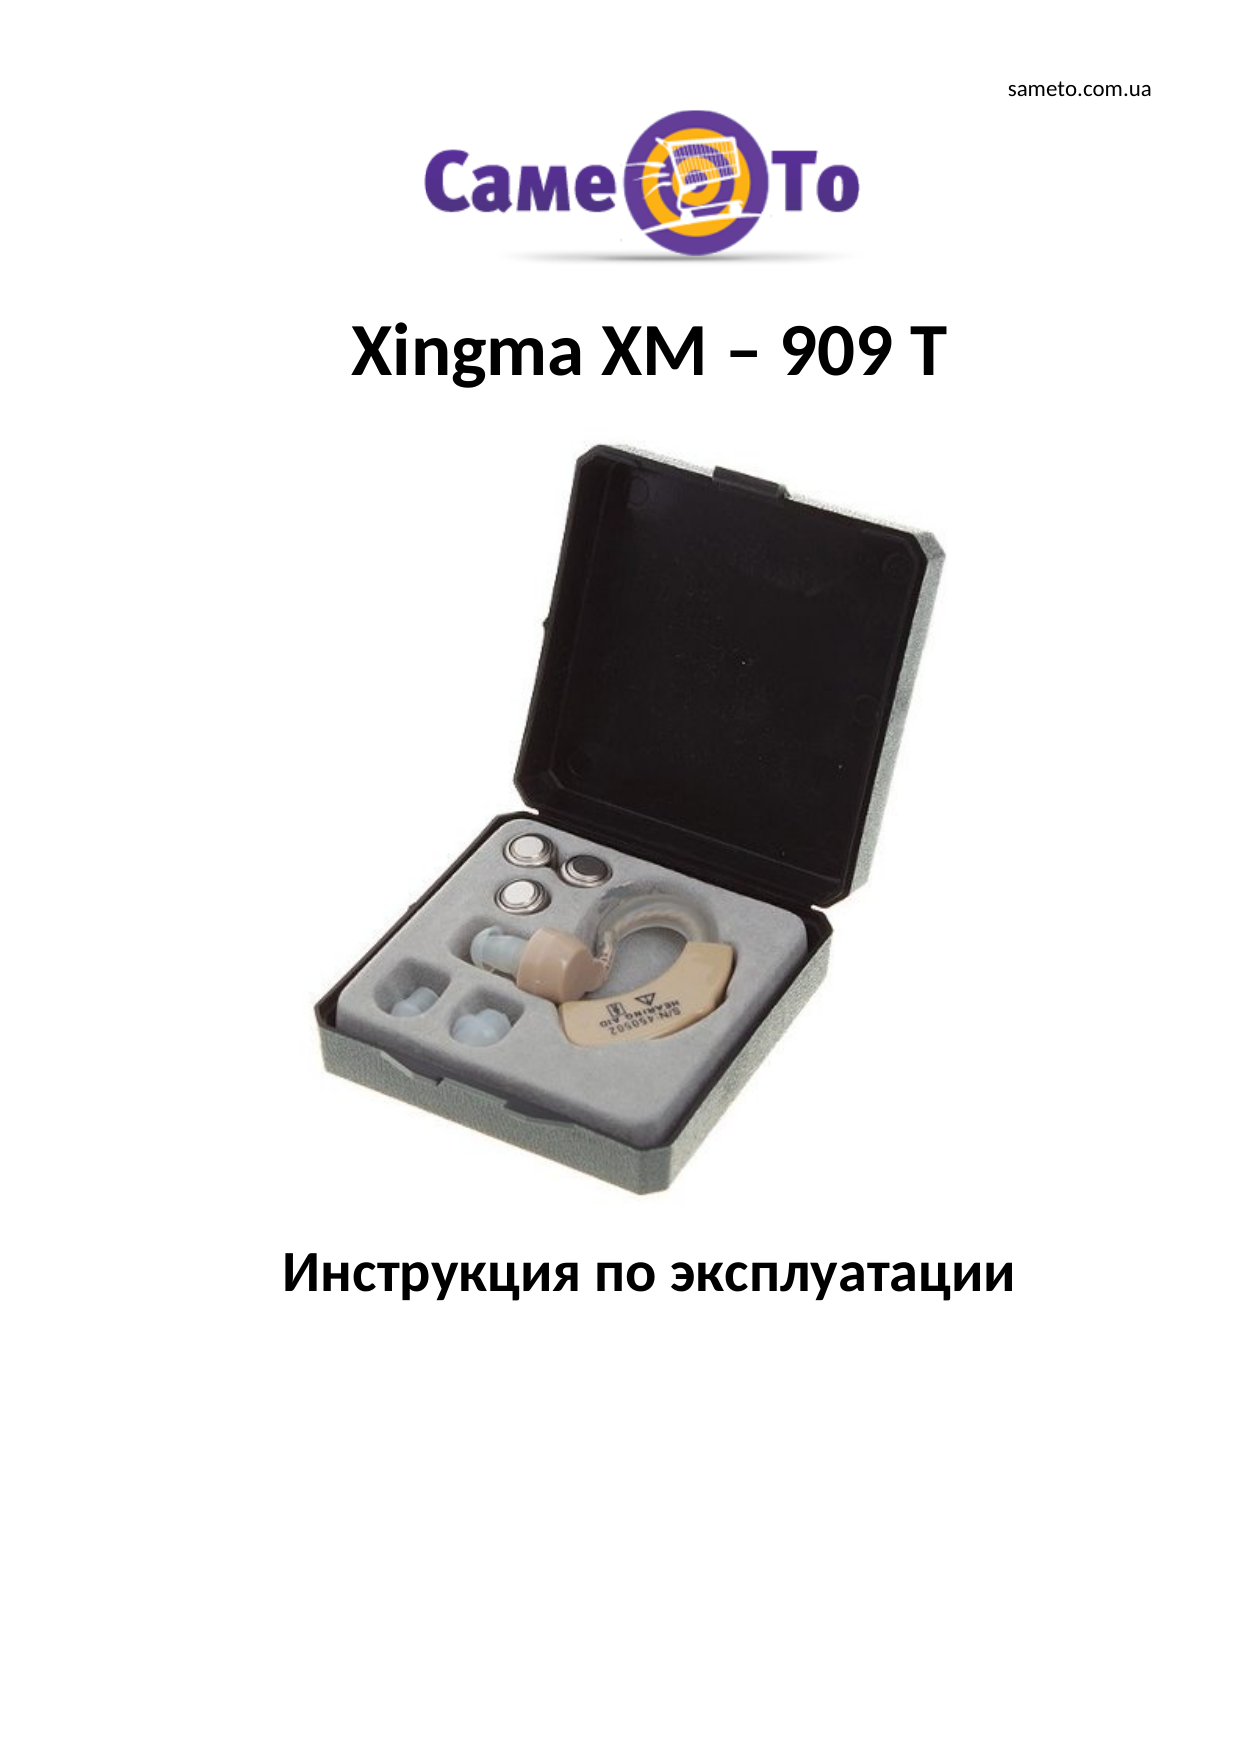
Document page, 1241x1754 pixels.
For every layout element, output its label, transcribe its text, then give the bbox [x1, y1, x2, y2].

text Xingma XM – 909 T [148, 303, 1152, 394]
picture [415, 101, 884, 278]
text Инструкция по эксплуатации [148, 1235, 1152, 1306]
picture [259, 428, 1041, 1211]
